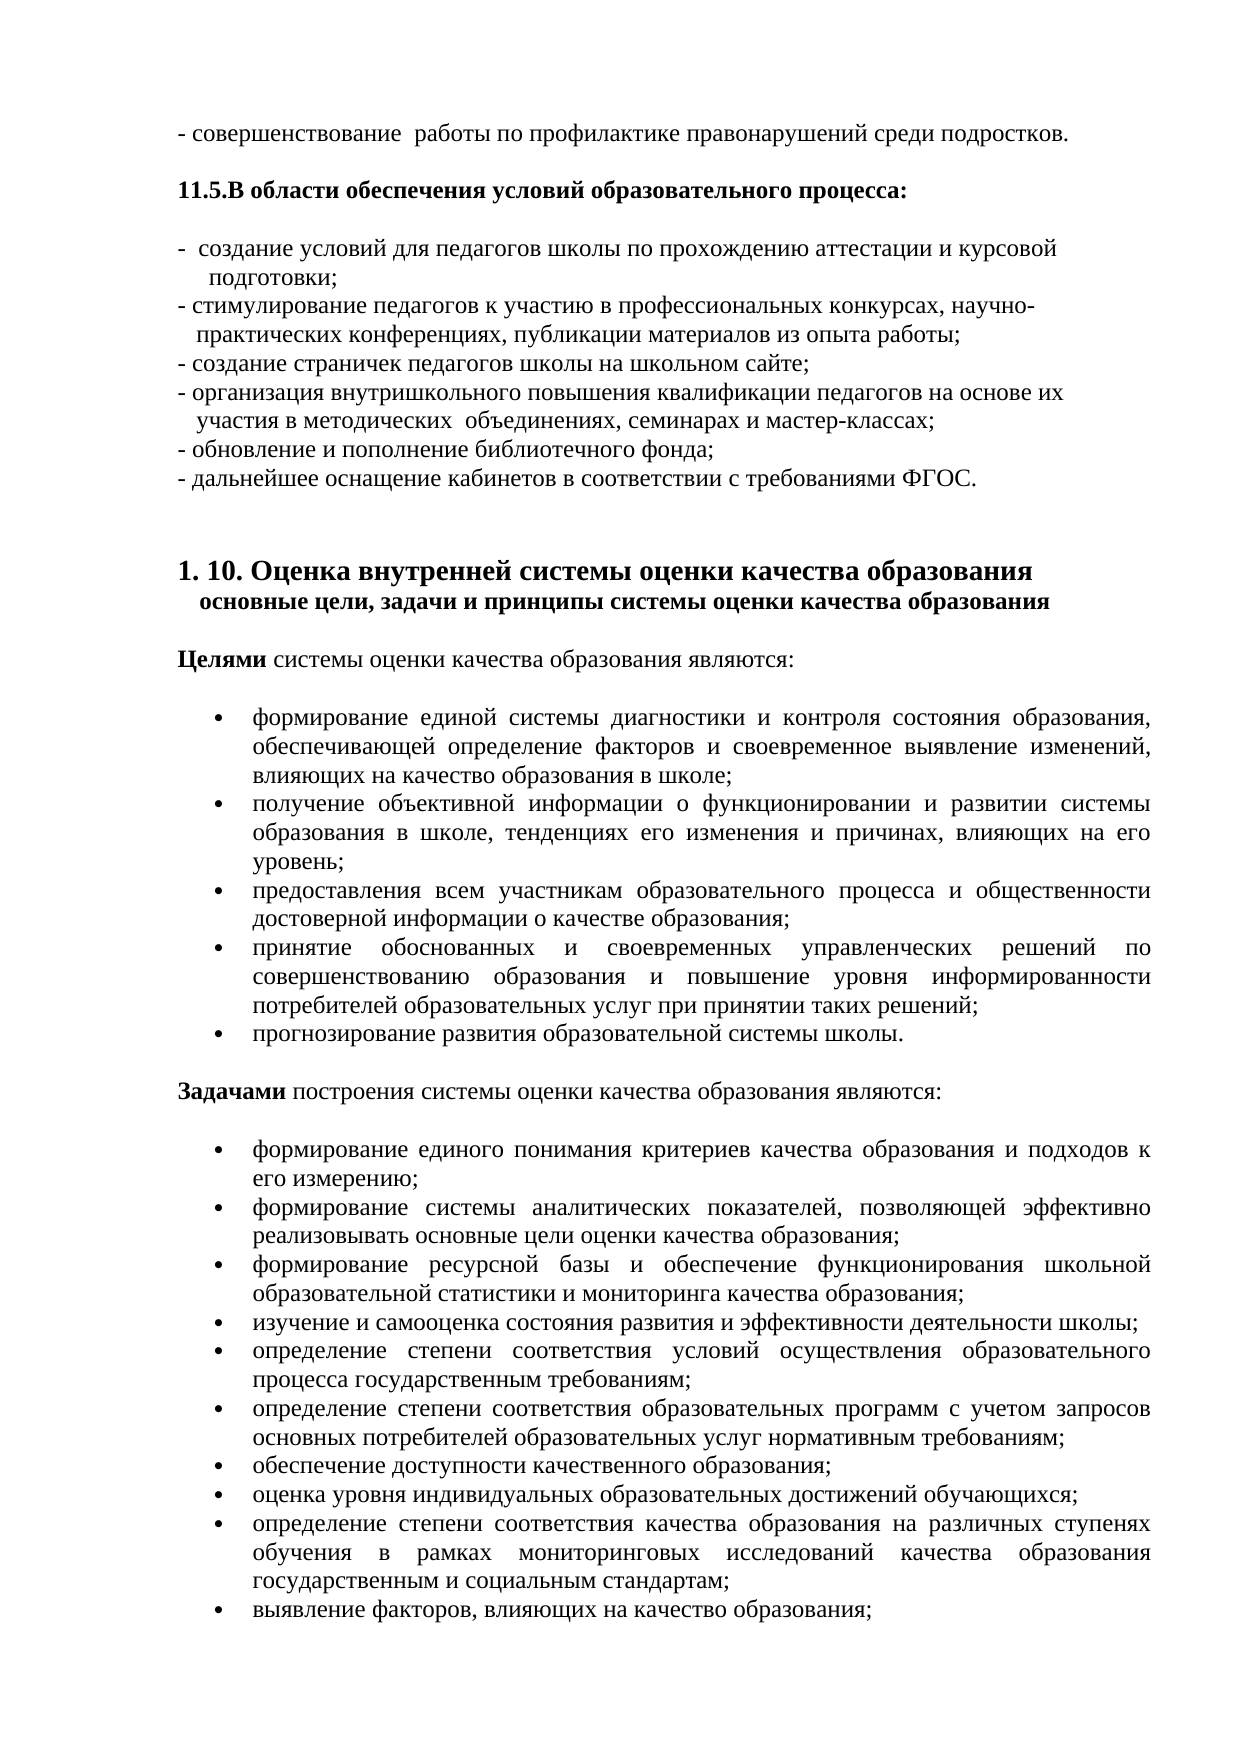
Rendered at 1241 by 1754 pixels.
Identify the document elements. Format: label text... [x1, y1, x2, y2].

list определение степени соответствия образовательных программ с учетом запросов основных потребителей образовательных услуг нормативным требованиям; [215, 1393, 1152, 1451]
text - организация внутришкольного повышения квалификации педагогов на основе их [177, 377, 1152, 406]
text Задачами построения системы оценки качества образования являются: [177, 1076, 1152, 1105]
text - стимулирование педагогов к участию в профессиональных конкурсах, научно- [177, 291, 1152, 319]
list выявление факторов, влияющих на качество образования; [215, 1594, 1152, 1623]
text практических конференциях, публикации материалов из опыта работы; [177, 319, 1152, 348]
text - обновление и пополнение библиотечного фонда; [177, 434, 1152, 463]
text - дальнейшее оснащение кабинетов в соответствии с требованиями ФГОС. [177, 463, 1152, 492]
list принятие обоснованных и своевременных управленческих решений по совершенствованию образования и повышение уровня информированности потребителей образовательных услуг при принятии таких решений; [215, 932, 1152, 1018]
text - создание условий для педагогов школы по прохождению аттестации и курсовой [177, 233, 1152, 262]
text Целями системы оценки качества образования являются: [177, 644, 1152, 673]
list определение степени соответствия условий осуществления образовательного процесса государственным требованиям; [215, 1336, 1152, 1393]
list формирование ресурсной базы и обеспечение функционирования школьной образовательной статистики и мониторинга качества образования; [215, 1249, 1152, 1307]
text - совершенствование работы по профилактике правонарушений среди подростков. [177, 118, 1152, 147]
text подготовки; [177, 262, 1152, 291]
list формирование единой системы диагностики и контроля состояния образования, обеспечивающей определение факторов и своевременное выявление изменений, влияющих на качество образования в школе; [215, 702, 1152, 788]
text 1. 10. Оценка внутренней системы оценки качества образования [177, 553, 1152, 586]
list формирование единого понимания критериев качества образования и подходов к его измерению; [215, 1134, 1152, 1192]
list 11.5.В области обеспечения условий образовательного процесса: [177, 176, 1152, 204]
list определение степени соответствия качества образования на различных ступенях обучения в рамках мониторинговых исследований качества образования государственным и социальным стандартам; [215, 1508, 1152, 1594]
text - создание страничек педагогов школы на школьном сайте; [177, 348, 1152, 377]
list обеспечение доступности качественного образования; [215, 1451, 1152, 1479]
list формирование системы аналитических показателей, позволяющей эффективно реализовывать основные цели оценки качества образования; [215, 1192, 1152, 1249]
text основные цели, задачи и принципы системы оценки качества образования [177, 586, 1152, 615]
list прогнозирование развития образовательной системы школы. [215, 1018, 1152, 1047]
text участия в методических объединениях, семинарах и мастер-классах; [177, 406, 1152, 434]
list получение объективной информации о функционировании и развитии системы образования в школе, тенденциях его изменения и причинах, влияющих на его уровень; [215, 788, 1152, 875]
list изучение и самооценка состояния развития и эффективности деятельности школы; [215, 1307, 1152, 1336]
list предоставления всем участникам образовательного процесса и общественности достоверной информации о качестве образования; [215, 875, 1152, 932]
list оценка уровня индивидуальных образовательных достижений обучающихся; [215, 1479, 1152, 1508]
